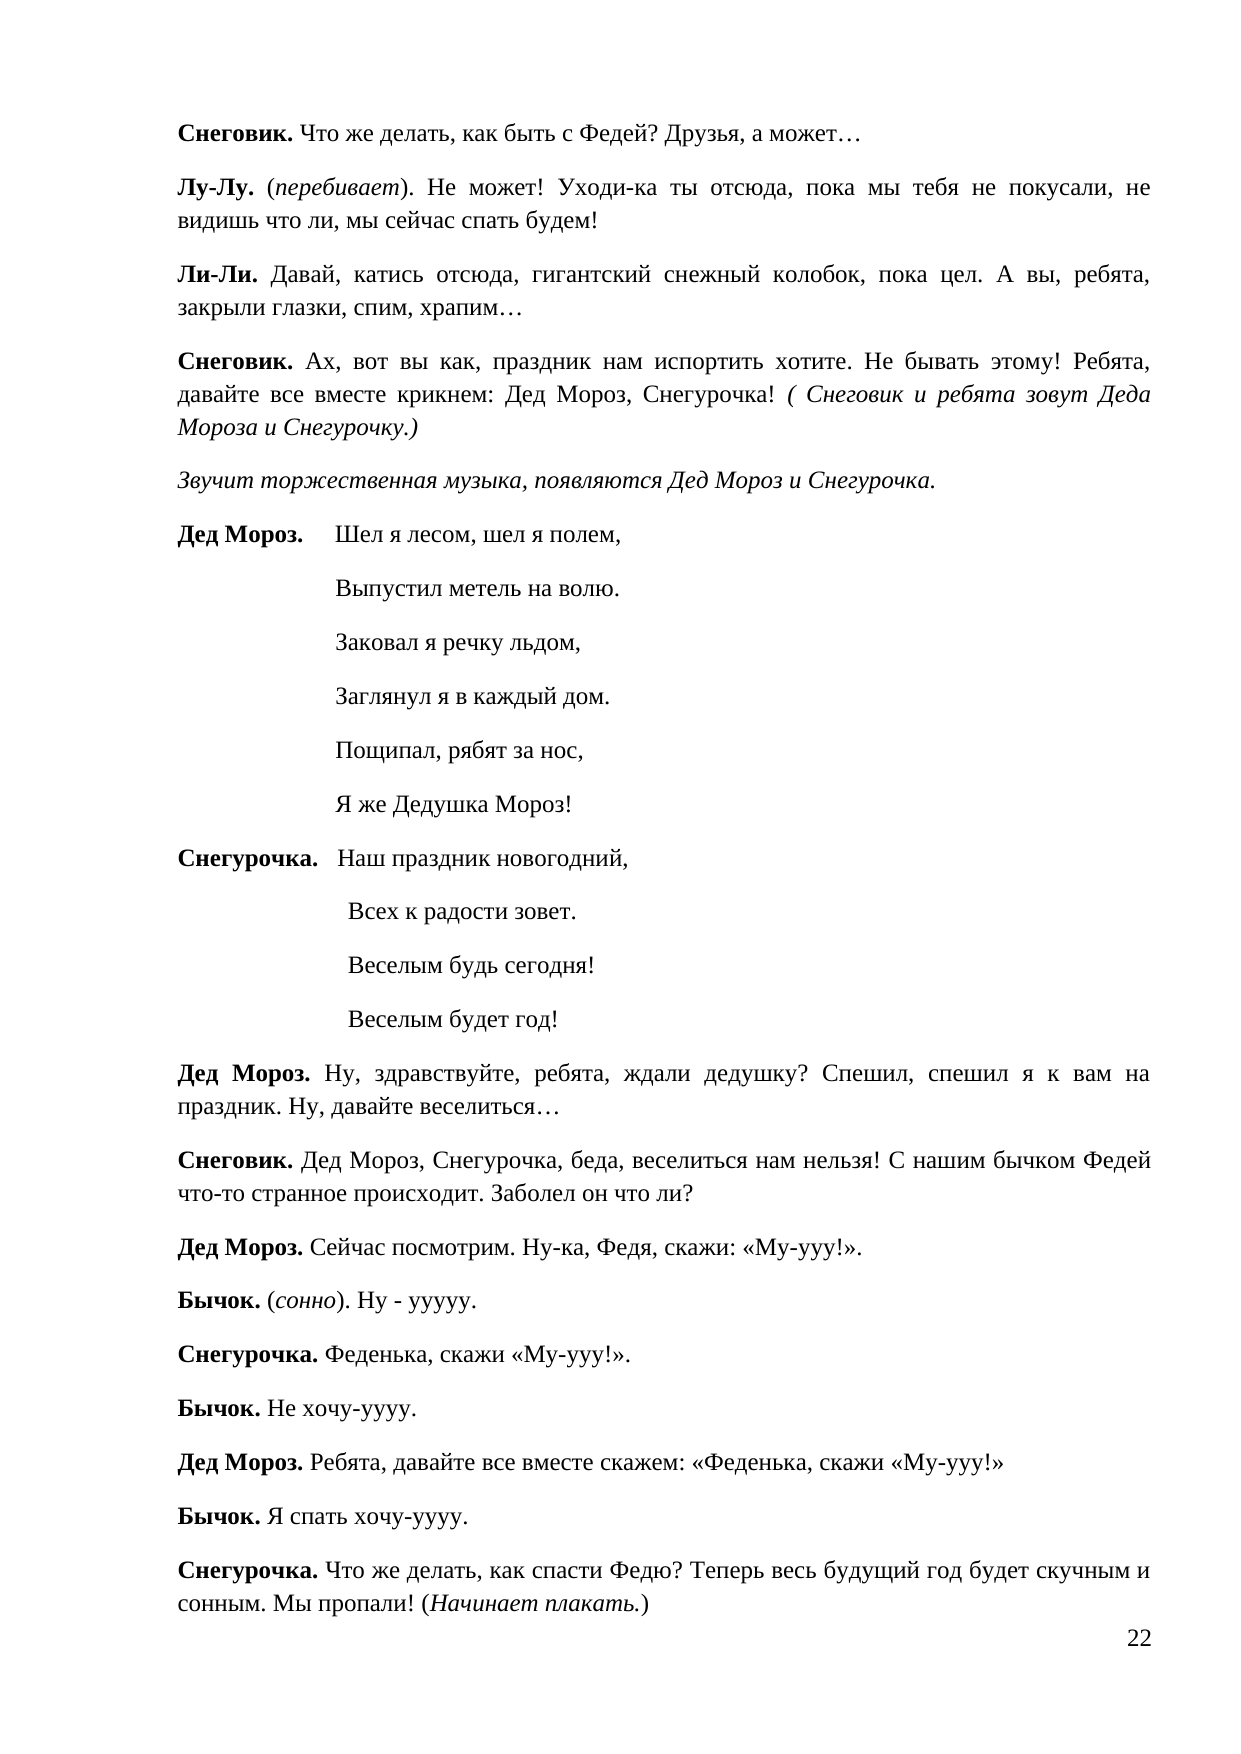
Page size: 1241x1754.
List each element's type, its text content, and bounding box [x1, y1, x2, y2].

text Всех к радости зовет. [310, 896, 1152, 925]
text Дед Мороз. Ну, здравствуйте, ребята, ждали дедушку? Спешил, спешил я к вам на праздник. Ну, давайте веселиться… [177, 1058, 1152, 1120]
text Веселым будь сегодня! [310, 950, 1152, 979]
text Лу-Лу. (перебивает). Не может! Уходи-ка ты отсюда, пока мы тебя не покусали, не видишь что ли, мы сейчас спать будем! [177, 172, 1152, 234]
text Бычок. Не хочу-уууу. [177, 1393, 1152, 1422]
text Снегурочка. Наш праздник новогодний, [177, 843, 1152, 871]
text Пощипал, рябят за нос, [310, 735, 1152, 764]
text Заглянул я в каждый дом. [310, 681, 1152, 710]
text Я же Дедушка Мороз! [310, 789, 1152, 817]
text Выпустил метель на волю. [310, 573, 1152, 602]
text Снеговик. Дед Мороз, Снегурочка, беда, веселиться нам нельзя! С нашим бычком Федей что-то странное происходит. Заболел он что ли? [177, 1145, 1152, 1207]
text Снеговик. Ах, вот вы как, праздник нам испортить хотите. Не бывать этому! Ребята, давайте все вместе крикнем: Дед Мороз, Снегурочка! ( Снеговик и ребята зовут Деда Мороза и Снегурочку.) [177, 346, 1152, 441]
text Бычок. (сонно). Ну - ууууу. [177, 1286, 1152, 1314]
text Дед Мороз. Ребята, давайте все вместе скажем: «Феденька, скажи «Му-ууу!» [177, 1447, 1152, 1476]
text Веселым будет год! [310, 1004, 1152, 1033]
text Снегурочка. Что же делать, как спасти Федю? Теперь весь будущий год будет скучным и сонным. Мы пропали! (Начинает плакать.) [177, 1555, 1152, 1617]
text Бычок. Я спать хочу-уууу. [177, 1501, 1152, 1530]
text Звучит торжественная музыка, появляются Дед Мороз и Снегурочка. [177, 466, 1152, 494]
text Дед Мороз. Сейчас посмотрим. Ну-ка, Федя, скажи: «Му-ууу!». [177, 1232, 1152, 1261]
text Ли-Ли. Давай, катись отсюда, гигантский снежный колобок, пока цел. А вы, ребята, закрыли глазки, спим, храпим… [177, 259, 1152, 321]
text Снеговик. Что же делать, как быть с Федей? Друзья, а может… [177, 118, 1152, 147]
text Дед Мороз. Шел я лесом, шел я полем, [177, 519, 1152, 548]
text Заковал я речку льдом, [310, 627, 1152, 656]
text Снегурочка. Феденька, скажи «Му-ууу!». [177, 1339, 1152, 1368]
